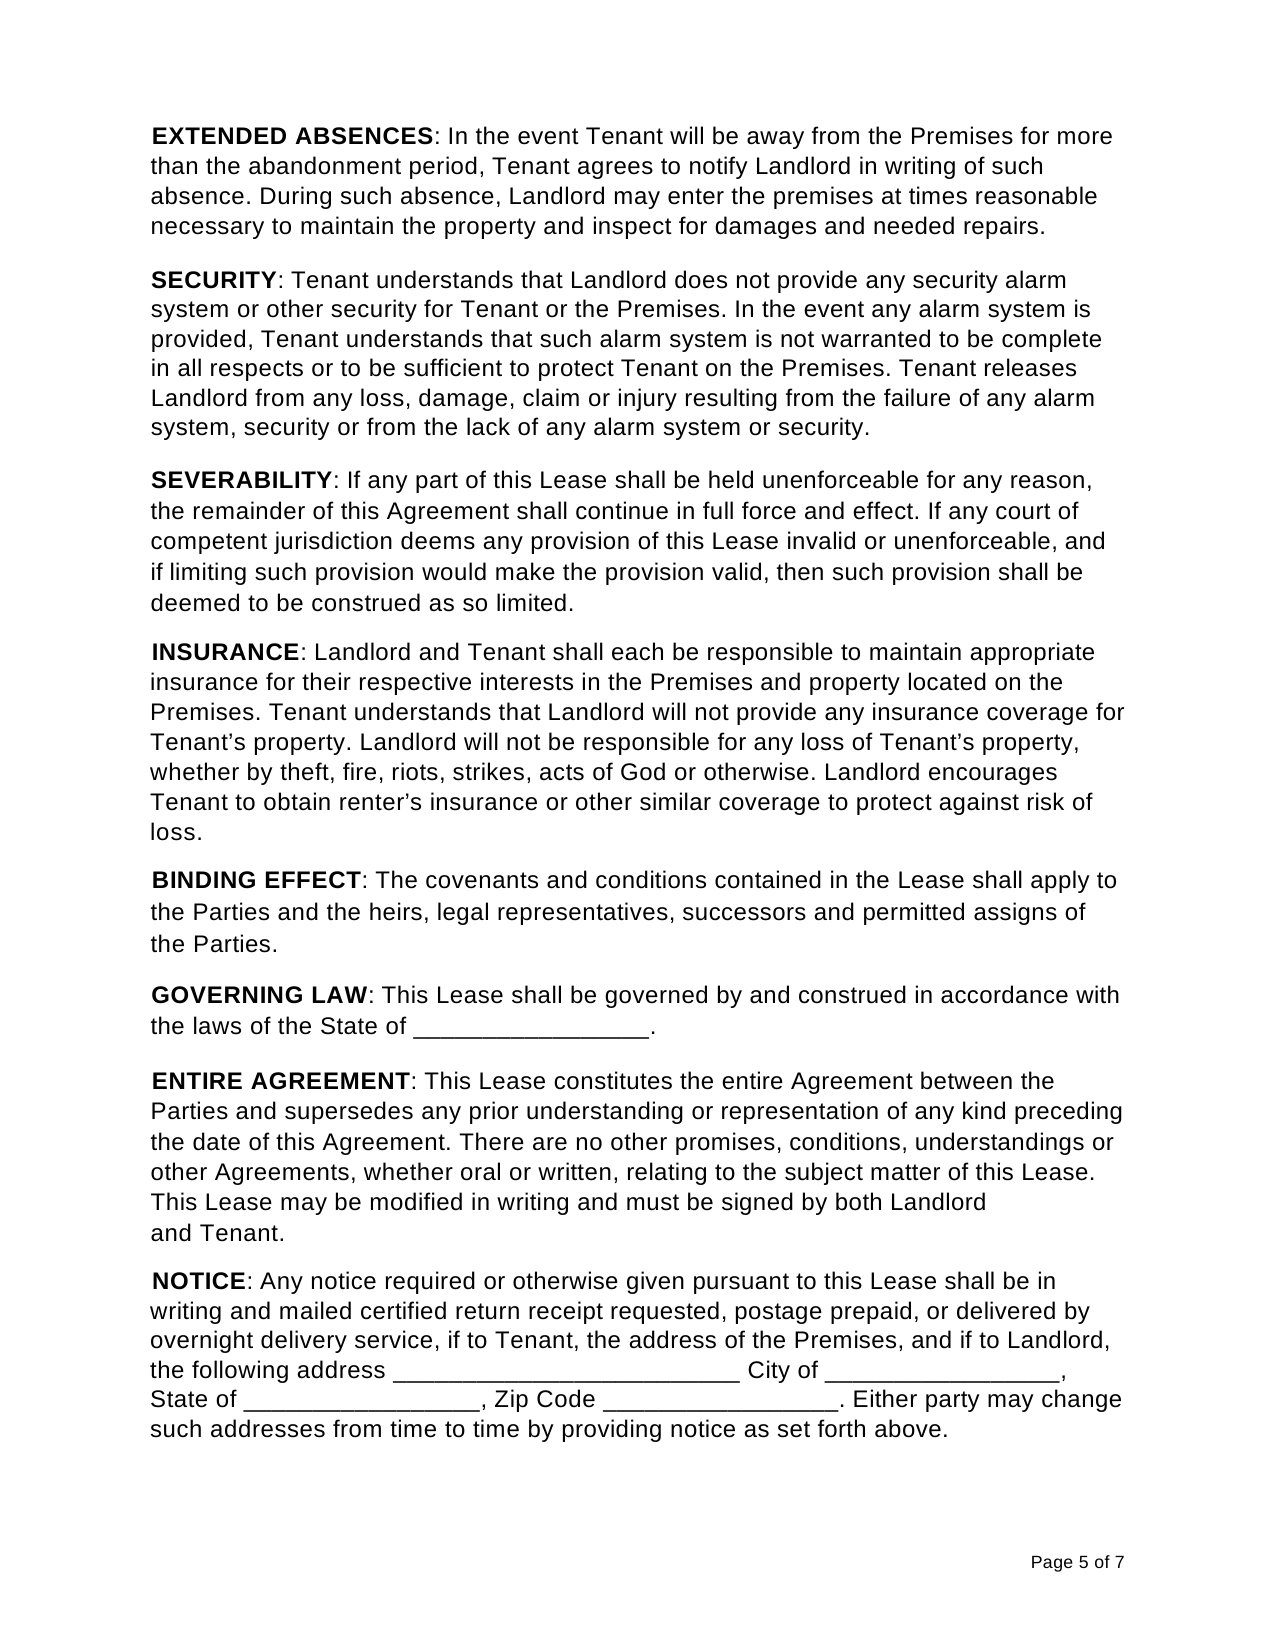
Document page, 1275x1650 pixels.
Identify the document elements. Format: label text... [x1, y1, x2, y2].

text ENTIRE AGREEMENT: This Lease constitutes the entire Agreement between the Parties and supersedes any prior understanding or representation of any kind preceding the date of this Agreement. There are no other promises, conditions, understandings or other Agreements, whether oral or written, relating to the subject matter of this Lease. This Lease may be modified in writing and must be signed by both Landlord and Tenant. [150, 1067, 1123, 1246]
text NOTICE: Any notice required or otherwise given pursuant to this Lease shall be in writing and mailed certified return receipt requested, postage prepaid, or delivered by overnight delivery service, if to Tenant, the address of the Premises, and if to Landlord, the following address _________________________ City of _________________, State of _________________, Zip Code _________________. Either party may change such addresses from time to time by providing notice as set forth above. [150, 1267, 1123, 1442]
text INSURANCE: Landlord and Tenant shall each be responsible to maintain appropriate insurance for their respective interests in the Premises and property located on the Premises. Tenant understands that Landlord will not provide any insurance coverage for Tenant’s property. Landlord will not be responsible for any loss of Tenant’s property, whether by theft, fire, riots, strikes, acts of God or otherwise. Landlord encourages Tenant to obtain renter’s insurance or other similar coverage to protect against risk of loss. [150, 638, 1124, 845]
text EXTENDED ABSENCES: In the event Tenant will be away from the Premises for more than the abandonment period, Tenant agrees to notify Landlord in writing of such absence. During such absence, Landlord may enter the premises at times reasonable necessary to maintain the property and inspect for damages and needed repairs. [150, 122, 1113, 240]
text SEVERABILITY: If any part of this Lease shall be held unenforceable for any reason, the remainder of this Agreement shall continue in full force and effect. If any court of competent jurisdiction deems any provision of this Lease invalid or unenforceable, and if limiting such provision would make the provision valid, then such provision shall be deemed to be construed as so limited. [150, 466, 1125, 616]
text SECURITY: Tenant understands that Landlord does not provide any security alarm system or other security for Tenant or the Premises. In the event any alarm system is provided, Tenant understands that such alarm system is not warranted to be complete in all respects or to be sufficient to protect Tenant on the Premises. Tenant releases Landlord from any loss, damage, claim or injury resulting from the failure of any alarm system, security or from the lack of any alarm system or security. [151, 266, 1102, 441]
text BINDING EFFECT: The covenants and conditions contained in the Lease shall apply to the Parties and the heirs, legal representatives, successors and permitted assigns of the Parties. [150, 866, 1117, 958]
text GOVERNING LAW: This Lease shall be governed by and construed in accordance with the laws of the State of _________________. [150, 981, 1120, 1040]
